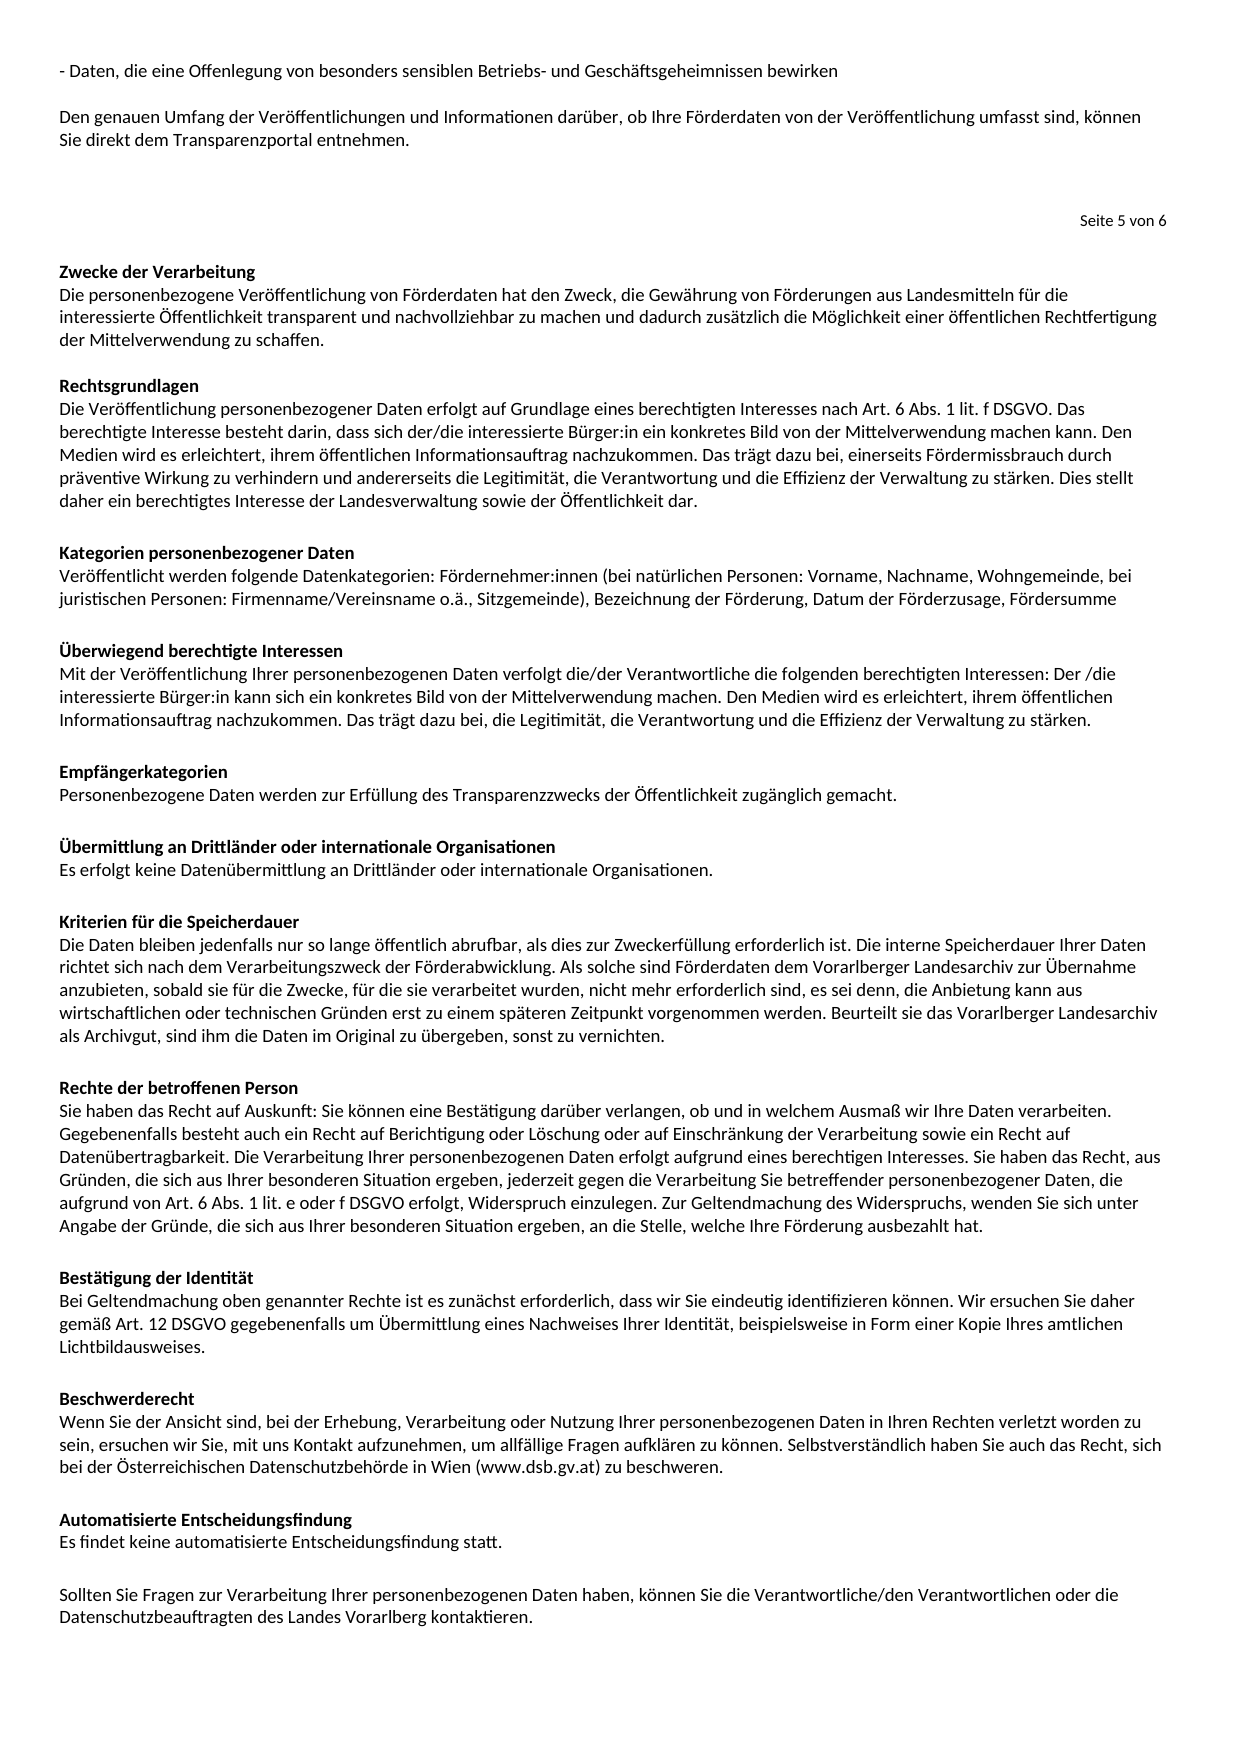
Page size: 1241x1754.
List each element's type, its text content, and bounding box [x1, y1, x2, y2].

text Seite 5 von 6 [59, 210, 1166, 231]
text Beschwerderecht Wenn Sie der Ansicht sind, bei der Erhebung, Verarbeitung oder Nutzung Ihrer personenbezogenen Daten in Ihren Rechten verletzt worden zu sein, ersuchen wir Sie, mit uns Kontakt aufzunehmen, um allfällige Fragen aufklären zu können. Selbstverständlich haben Sie auch das Recht, sich bei der Österreichischen Datenschutzbehörde in Wien (www.dsb.gv.at) zu beschweren. [59, 1387, 1166, 1479]
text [59, 59, 1166, 181]
text Zwecke der Verarbeitung Die personenbezogene Veröffentlichung von Förderdaten hat den Zweck, die Gewährung von Förderungen aus Landesmitteln für die interessierte Öffentlichkeit transparent und nachvollziehbar zu machen und dadurch zusätzlich die Möglichkeit einer öffentlichen Rechtfertigung der Mittelverwendung zu schaffen. Rechtsgrundlagen Die Veröffentlichung personenbezogener Daten erfolgt auf Grundlage eines berechtigten Interesses nach Art. 6 Abs. 1 lit. f DSGVO. Das berechtigte Interesse besteht darin, dass sich der/die interessierte Bürger:in ein konkretes Bild von der Mittelverwendung machen kann. Den Medien wird es erleichtert, ihrem öffentlichen Informationsauftrag nachzukommen. Das trägt dazu bei, einerseits Fördermissbrauch durch präventive Wirkung zu verhindern und andererseits die Legitimität, die Verantwortung und die Effizienz der Verwaltung zu stärken. Dies stellt daher ein berechtigtes Interesse der Landesverwaltung sowie der Öffentlichkeit dar. [59, 260, 1166, 512]
text Empfängerkategorien Personenbezogene Daten werden zur Erfüllung des Transparenzzwecks der Öffentlichkeit zugänglich gemacht. [59, 760, 1166, 806]
text Kriterien für die Speicherdauer Die Daten bleiben jedenfalls nur so lange öffentlich abrufbar, als dies zur Zweckerfüllung erforderlich ist. Die interne Speicherdauer Ihrer Daten richtet sich nach dem Verarbeitungszweck der Förderabwicklung. Als solche sind Förderdaten dem Vorarlberger Landesarchiv zur Übernahme anzubieten, sobald sie für die Zwecke, für die sie verarbeitet wurden, nicht mehr erforderlich sind, es sei denn, die Anbietung kann aus wirtschaftlichen oder technischen Gründen erst zu einem späteren Zeitpunkt vorgenommen werden. Beurteilt sie das Vorarlberger Landesarchiv als Archivgut, sind ihm die Daten im Original zu übergeben, sonst zu vernichten. [59, 910, 1166, 1047]
text Rechte der betroffenen Person Sie haben das Recht auf Auskunft: Sie können eine Bestätigung darüber verlangen, ob und in welchem Ausmaß wir Ihre Daten verarbeiten. Gegebenenfalls besteht auch ein Recht auf Berichtigung oder Löschung oder auf Einschränkung der Verarbeitung sowie ein Recht auf Datenübertragbarkeit. Die Verarbeitung Ihrer personenbezogenen Daten erfolgt aufgrund eines berechtigen Interesses. Sie haben das Recht, aus Gründen, die sich aus Ihrer besonderen Situation ergeben, jederzeit gegen die Verarbeitung Sie betreffender personenbezogener Daten, die aufgrund von Art. 6 Abs. 1 lit. e oder f DSGVO erfolgt, Widerspruch einzulegen. Zur Geltendmachung des Widerspruchs, wenden Sie sich unter Angabe der Gründe, die sich aus Ihrer besonderen Situation ergeben, an die Stelle, welche Ihre Förderung ausbezahlt hat. [59, 1077, 1166, 1237]
text Übermittlung an Drittländer oder internationale Organisationen Es erfolgt keine Datenübermittlung an Drittländer oder internationale Organisationen. [59, 835, 1166, 881]
text Sollten Sie Fragen zur Verarbeitung Ihrer personenbezogenen Daten haben, können Sie die Verantwortliche/den Verantwortlichen oder die Datenschutzbeauftragten des Landes Vorarlberg kontaktieren. [59, 1583, 1166, 1659]
text Überwiegend berechtigte Interessen Mit der Veröffentlichung Ihrer personenbezogenen Daten verfolgt die/der Verantwortliche die folgenden berechtigten Interessen: Der /die interessierte Bürger:in kann sich ein konkretes Bild von der Mittelverwendung machen. Den Medien wird es erleichtert, ihrem öffentlichen Informationsauftrag nachzukommen. Das trägt dazu bei, die Legitimität, die Verantwortung und die Effizienz der Verwaltung zu stärken. [59, 639, 1166, 731]
text Kategorien personenbezogener Daten Veröffentlicht werden folgende Datenkategorien: Fördernehmer:innen (bei natürlichen Personen: Vorname, Nachname, Wohngemeinde, bei juristischen Personen: Firmenname/Vereinsname o.ä., Sitzgemeinde), Bezeichnung der Förderung, Datum der Förderzusage, Fördersumme [59, 541, 1166, 610]
text Bestätigung der Identität Bei Geltendmachung oben genannter Rechte ist es zunächst erforderlich, dass wir Sie eindeutig identifizieren können. Wir ersuchen Sie daher gemäß Art. 12 DSGVO gegebenenfalls um Übermittlung eines Nachweises Ihrer Identität, beispielsweise in Form einer Kopie Ihres amtlichen Lichtbildausweises. [59, 1266, 1166, 1358]
text Automatisierte Entscheidungsfindung Es findet keine automatisierte Entscheidungsfindung statt. [59, 1508, 1166, 1554]
